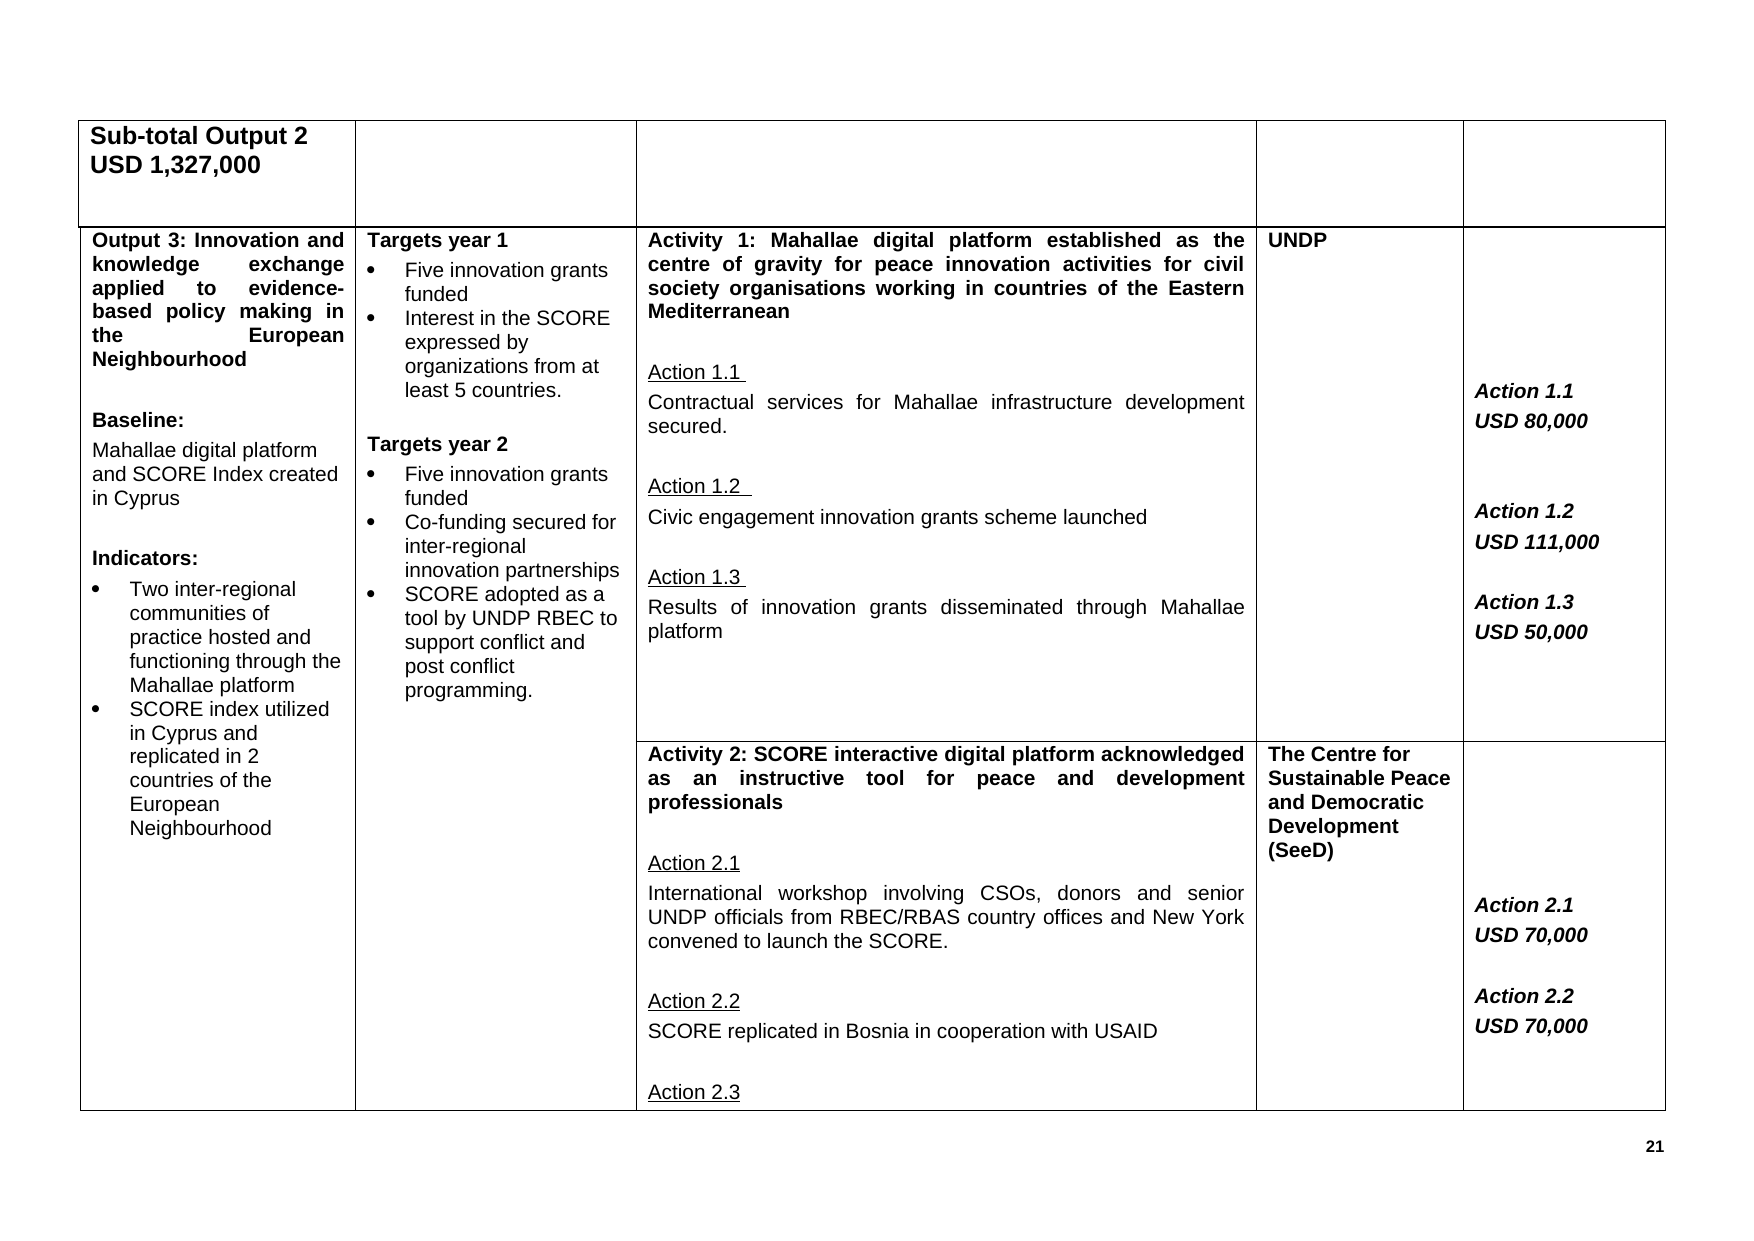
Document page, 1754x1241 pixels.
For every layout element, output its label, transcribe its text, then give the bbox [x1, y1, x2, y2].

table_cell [637, 742, 1256, 1110]
table_cell Sub-total Output 2 USD 1,327,000 [79, 121, 355, 226]
table_cell [356, 121, 636, 226]
table_cell Output 3: Innovation and knowledge exchange applied to evidence-based policy making in the European Neighbourhood Baseline: Mahallae digital platform and SCORE Index created in Cyprus Indicators: Two inter-regional communities of practice hosted and functioning through the Mahallae platform SCORE index utilized in Cyprus and replicated in 2 countries of the European Neighbourhood [81, 228, 355, 1110]
table_cell [637, 121, 1256, 226]
table_cell UNDP [1257, 228, 1463, 741]
table_cell Action 1.1 USD 80,000 Action 1.2 USD 111,000 Action 1.3 USD 50,000 [1464, 228, 1665, 741]
table_cell [1257, 121, 1463, 226]
table_cell Activity 1: Mahallae digital platform established as the centre of gravity for peace innovation activities for civil society organisations working in countries of the Eastern Mediterranean Action 1.1 Contractual services for Mahallae infrastructure development secured. Action 1.2 Civic engagement innovation grants scheme launched Action 1.3 Results of innovation grants disseminated through Mahallae platform [637, 228, 1256, 741]
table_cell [1257, 742, 1463, 1110]
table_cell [1464, 742, 1665, 1110]
table_cell [1464, 121, 1665, 226]
table_cell Targets year 1 Five innovation grants funded Interest in the SCORE expressed by organizations from at least 5 countries. Targets year 2 Five innovation grants funded Co-funding secured for inter-regional innovation partnerships SCORE adopted as a tool by UNDP RBEC to support conflict and post conflict programming. [356, 228, 636, 1110]
